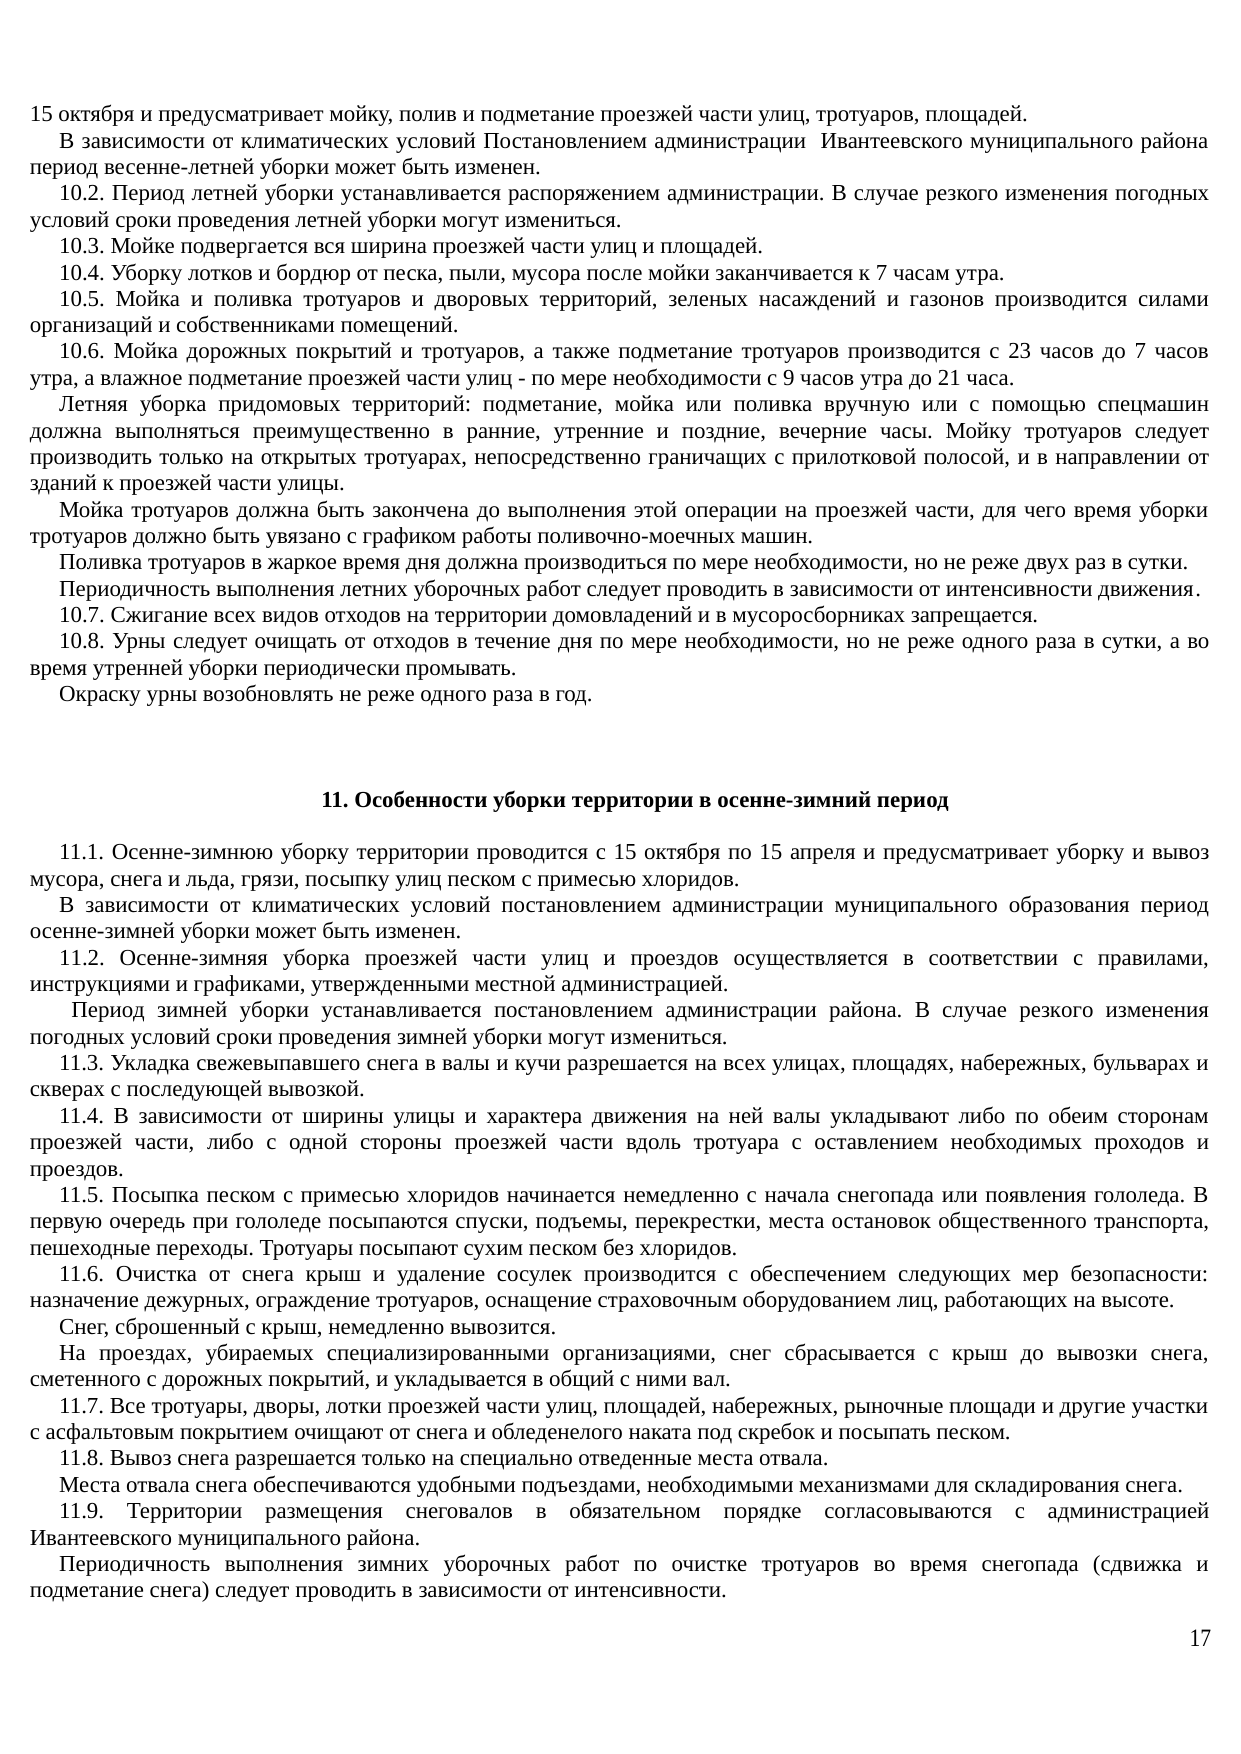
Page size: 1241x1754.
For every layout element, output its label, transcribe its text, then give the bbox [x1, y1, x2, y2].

text Мойка тротуаров должна быть закончена до выполнения этой операции на проезжей части, для чего время уборки тротуаров должно быть увязано с графиком работы поливочно-моечных машин. [29, 496, 1211, 548]
text 11.1. Осенне-зимнюю уборку территории проводится с 15 октября по 15 апреля и предусматривает уборку и вывоз мусора, снега и льда, грязи, посыпку улиц песком с примесью хлоридов. [29, 838, 1211, 891]
text В зависимости от климатических условий Постановлением администрации Ивантеевского муниципального района период весенне-летней уборки может быть изменен. [29, 127, 1211, 179]
text 10.8. Урны следует очищать от отходов в течение дня по мере необходимости, но не реже одного раза в сутки, а во время утренней уборки периодически промывать. [29, 627, 1211, 680]
text Места отвала снега обеспечиваются удобными подъездами, необходимыми механизмами для складирования снега. [29, 1471, 1211, 1497]
text 11.8. Вывоз снега разрешается только на специально отведенные места отвала. [29, 1444, 1211, 1471]
text Поливка тротуаров в жаркое время дня должна производиться по мере необходимости, но не реже двух раз в сутки. [29, 548, 1211, 575]
text 10.7. Сжигание всех видов отходов на территории домовладений и в мусоросборниках запрещается. [29, 601, 1211, 627]
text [29, 100, 1211, 127]
text 10.2. Период летней уборки устанавливается распоряжением администрации. В случае резкого изменения погодных условий сроки проведения летней уборки могут измениться. [29, 179, 1211, 232]
text 11. Особенности уборки территории в осенне-зимний период [29, 786, 1211, 812]
text 11.2. Осенне-зимняя уборка проезжей части улиц и проездов осуществляется в соответствии с правилами, инструкциями и графиками, утвержденными местной администрацией. [29, 944, 1211, 996]
text Снег, сброшенный с крыш, немедленно вывозится. [29, 1313, 1211, 1339]
text 10.5. Мойка и поливка тротуаров и дворовых территорий, зеленых насаждений и газонов производится силами организаций и собственниками помещений. [29, 285, 1211, 338]
text 10.3. Мойке подвергается вся ширина проезжей части улиц и площадей. [29, 232, 1211, 258]
text Периодичность выполнения летних уборочных работ следует проводить в зависимости от интенсивности движения. [29, 575, 1211, 601]
text 10.6. Мойка дорожных покрытий и тротуаров, а также подметание тротуаров производится с 23 часов до 7 часов утра, а влажное подметание проезжей части улиц - по мере необходимости с 9 часов утра до 21 часа. [29, 338, 1211, 390]
text 11.4. В зависимости от ширины улицы и характера движения на ней валы укладывают либо по обеим сторонам проезжей части, либо с одной стороны проезжей части вдоль тротуара с оставлением необходимых проходов и проездов. [29, 1102, 1211, 1181]
text 11.9. Территории размещения снеговалов в обязательном порядке согласовываются с администрацией Ивантеевского муниципального района. [29, 1497, 1211, 1550]
text 11.6. Очистка от снега крыш и удаление сосулек производится с обеспечением следующих мер безопасности: назначение дежурных, ограждение тротуаров, оснащение страховочным оборудованием лиц, работающих на высоте. [29, 1260, 1211, 1313]
text 11.7. Все тротуары, дворы, лотки проезжей части улиц, площадей, набережных, рыночные площади и другие участки с асфальтовым покрытием очищают от снега и обледенелого наката под скребок и посыпать песком. [29, 1392, 1211, 1444]
text Периодичность выполнения зимних уборочных работ по очистке тротуаров во время снегопада (сдвижка и подметание снега) следует проводить в зависимости от интенсивности. [29, 1550, 1211, 1603]
text Окраску урны возобновлять не реже одного раза в год. [29, 680, 1211, 707]
text Период зимней уборки устанавливается постановлением администрации района. В случае резкого изменения погодных условий сроки проведения зимней уборки могут измениться. [29, 996, 1211, 1049]
text Летняя уборка придомовых территорий: подметание, мойка или поливка вручную или с помощью спецмашин должна выполняться преимущественно в ранние, утренние и поздние, вечерние часы. Мойку тротуаров следует производить только на открытых тротуарах, непосредственно граничащих с прилотковой полосой, и в направлении от зданий к проезжей части улицы. [29, 390, 1211, 496]
text В зависимости от климатических условий постановлением администрации муниципального образования период осенне-зимней уборки может быть изменен. [29, 891, 1211, 944]
text 11.5. Посыпка песком с примесью хлоридов начинается немедленно с начала снегопада или появления гололеда. В первую очередь при гололеде посыпаются спуски, подъемы, перекрестки, места остановок общественного транспорта, пешеходные переходы. Тротуары посыпают сухим песком без хлоридов. [29, 1181, 1211, 1260]
text На проездах, убираемых специализированными организациями, снег сбрасывается с крыш до вывозки снега, сметенного с дорожных покрытий, и укладывается в общий с ними вал. [29, 1339, 1211, 1392]
text 10.4. Уборку лотков и бордюр от песка, пыли, мусора после мойки заканчивается к 7 часам утра. [29, 258, 1211, 285]
text 11.3. Укладка свежевыпавшего снега в валы и кучи разрешается на всех улицах, площадях, набережных, бульварах и скверах с последующей вывозкой. [29, 1049, 1211, 1102]
